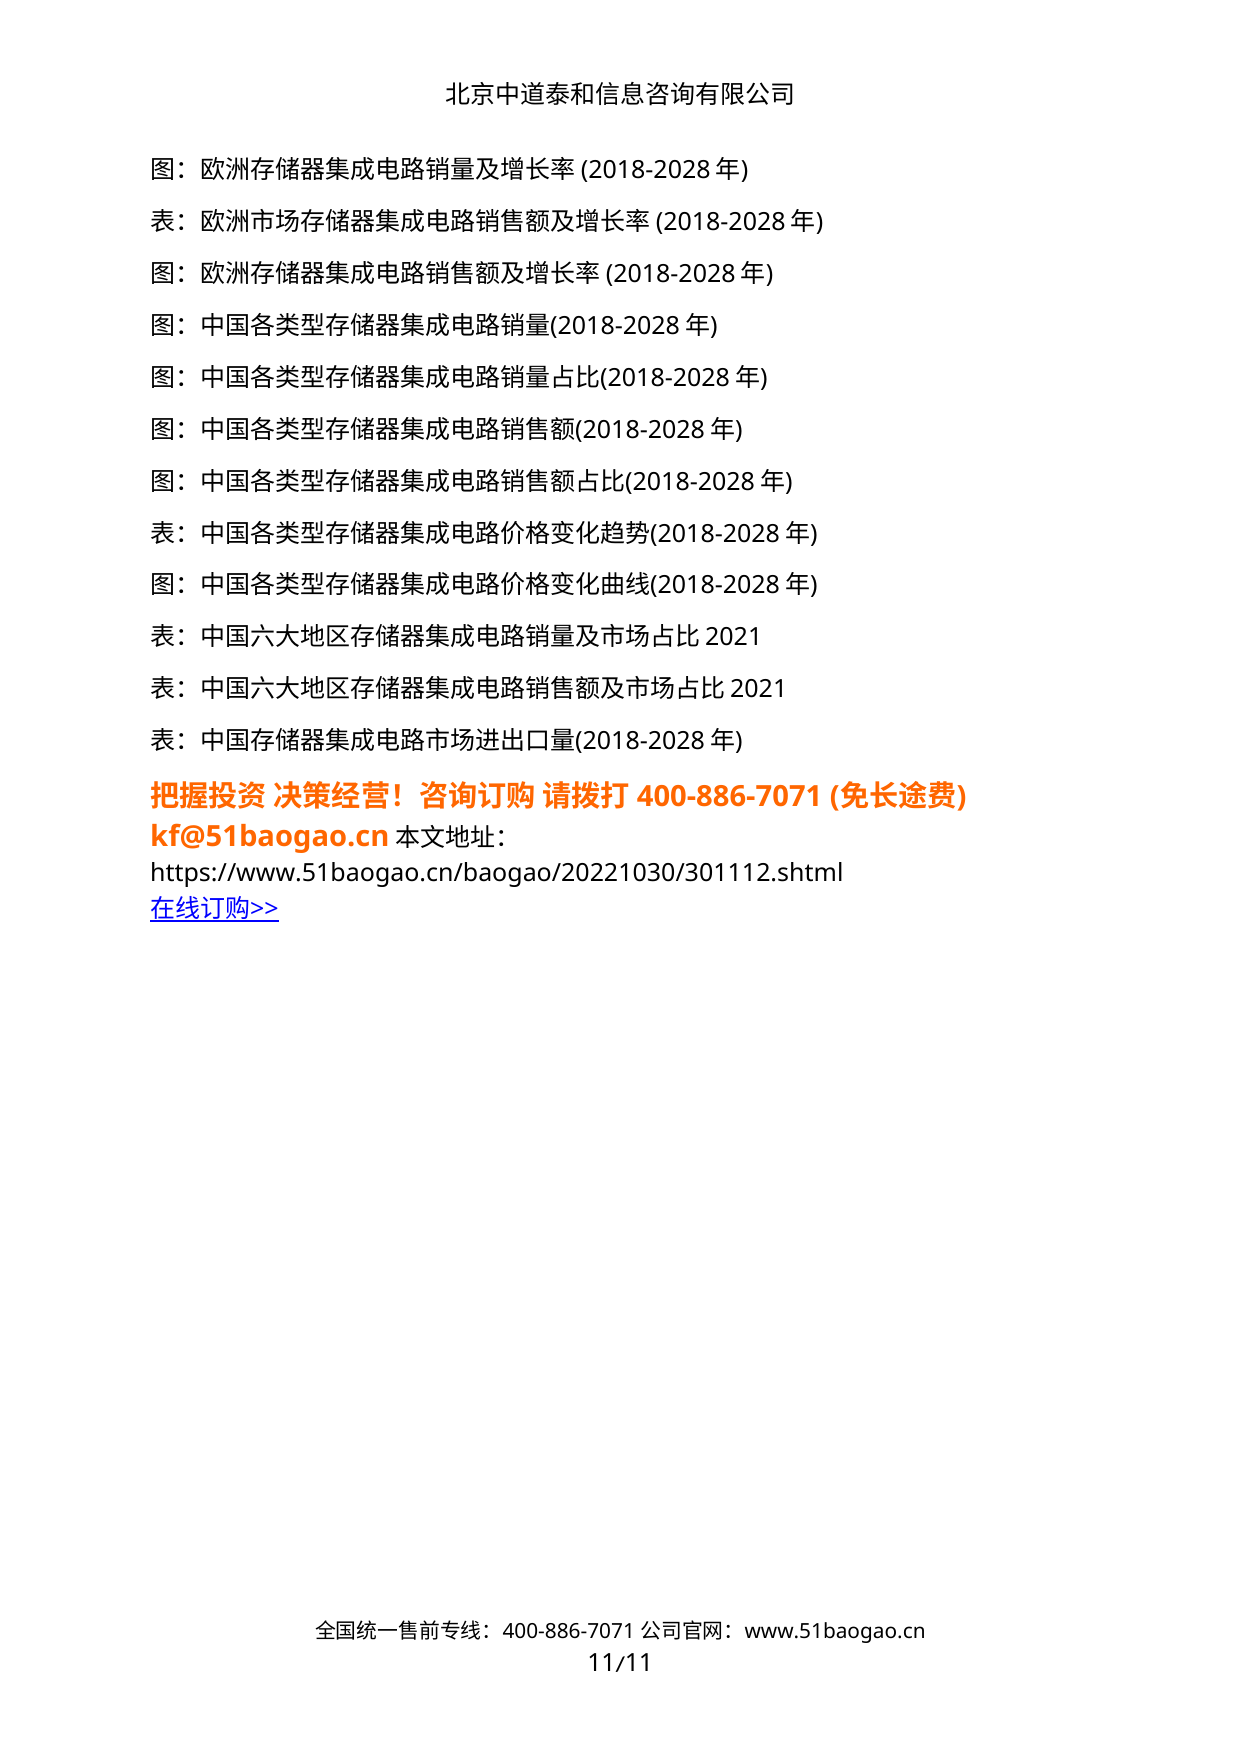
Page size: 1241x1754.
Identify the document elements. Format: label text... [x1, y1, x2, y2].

text 表：中国六大地区存储器集成电路销售额及市场占比2021 [150, 669, 1090, 705]
text 图：欧洲存储器集成电路销售额及增长率 (2018-2028年) [150, 254, 1090, 290]
text 表：中国各类型存储器集成电路价格变化趋势(2018-2028年) [150, 513, 1090, 549]
text 表：中国存储器集成电路市场进出口量(2018-2028年) [150, 721, 1090, 757]
text 表：欧洲市场存储器集成电路销售额及增长率 (2018-2028年) [150, 202, 1090, 238]
text 图：中国各类型存储器集成电路价格变化曲线(2018-2028年) [150, 565, 1090, 601]
text 表：中国六大地区存储器集成电路销量及市场占比2021 [150, 617, 1090, 653]
text 图：中国各类型存储器集成电路销售额占比(2018-2028年) [150, 461, 1090, 497]
text 图：中国各类型存储器集成电路销售额(2018-2028年) [150, 409, 1090, 446]
text 图：中国各类型存储器集成电路销量(2018-2028年) [150, 306, 1090, 342]
text 图：中国各类型存储器集成电路销量占比(2018-2028年) [150, 357, 1090, 394]
text 把握投资 决策经营！咨询订购 请拨打 400-886-7071 (免长途费) kf@51baogao.cn本文地址：https://www.51baogao.cn/baogao/20221030/301112.shtml [150, 772, 1090, 889]
text 在线订购>> [150, 889, 1090, 925]
text 图：欧洲存储器集成电路销量及增长率 (2018-2028年) [150, 150, 1090, 186]
